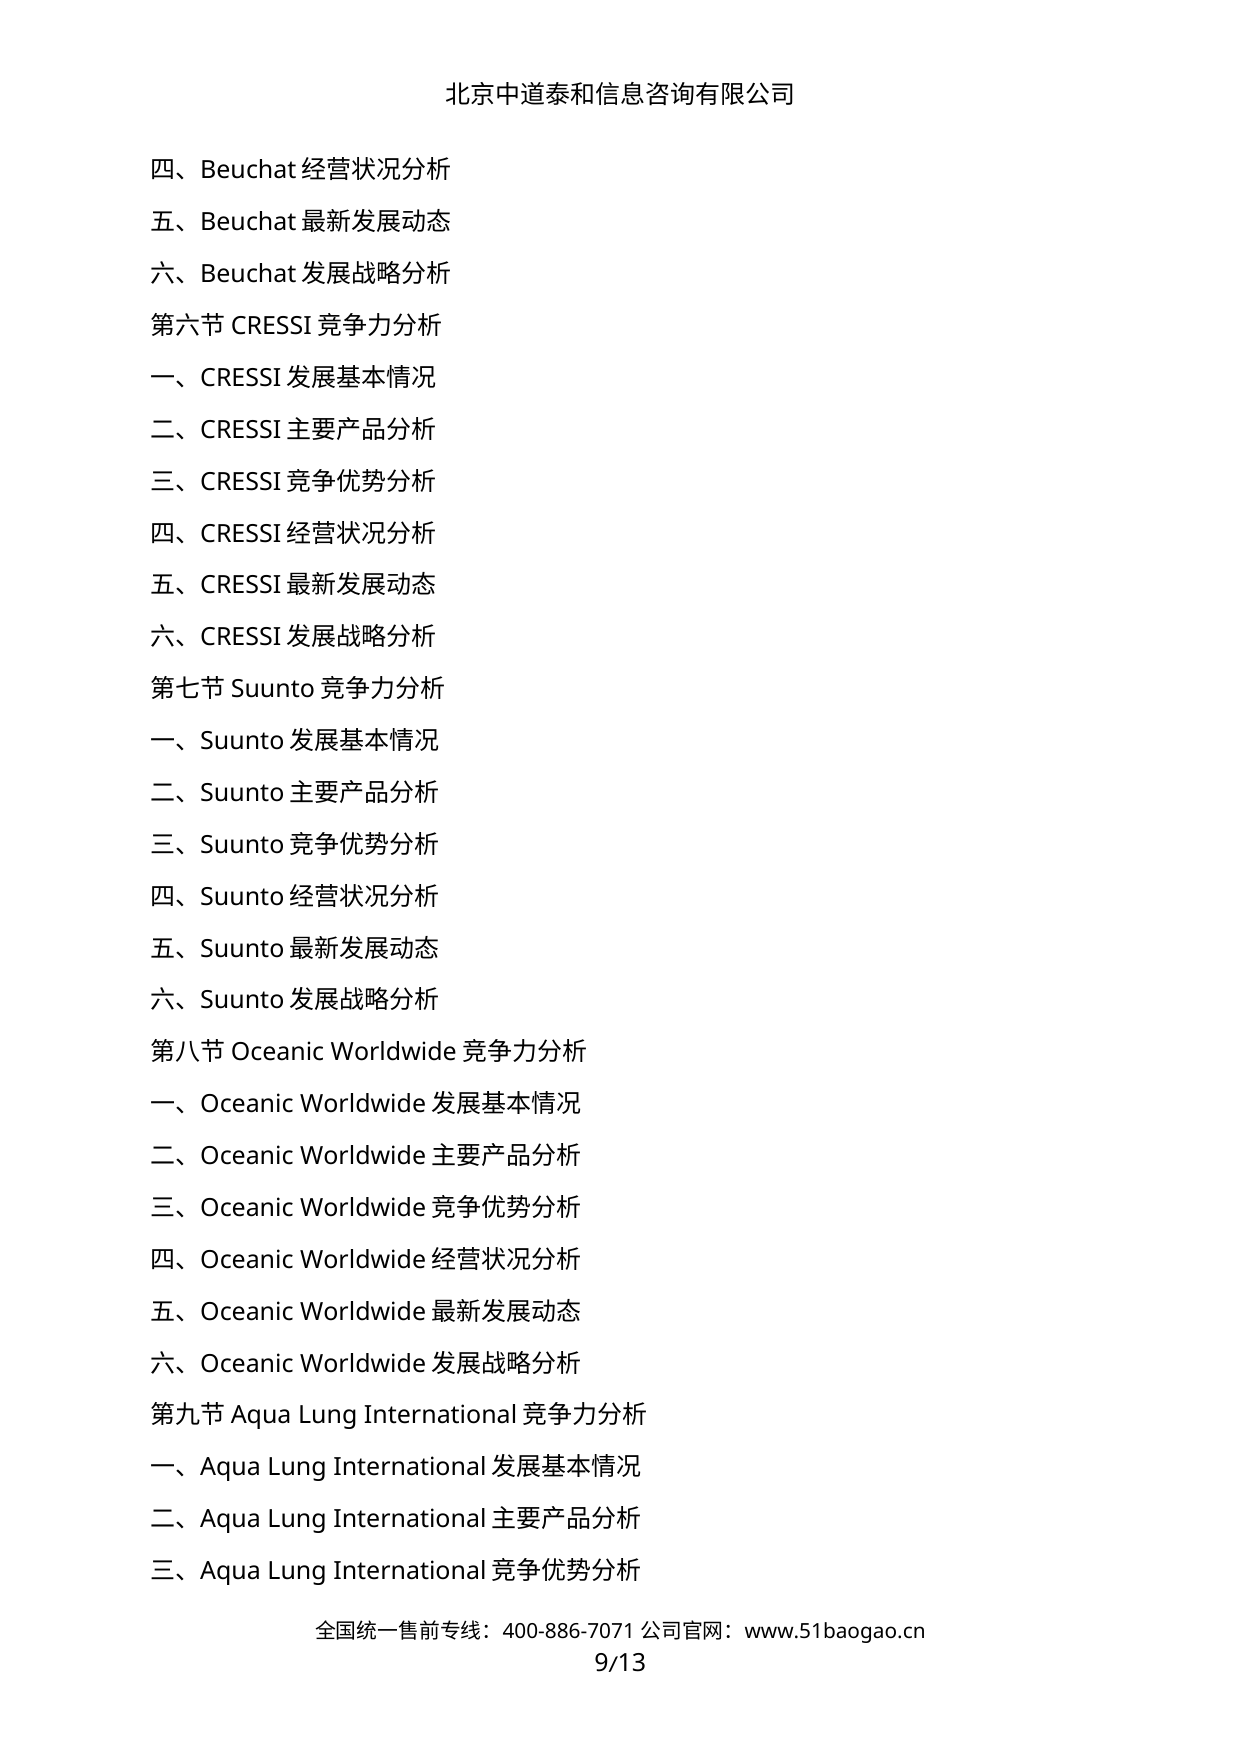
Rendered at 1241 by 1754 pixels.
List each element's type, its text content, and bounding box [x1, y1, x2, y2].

text 第八节 Oceanic Worldwide竞争力分析 [150, 1032, 1090, 1068]
text 六、Suunto发展战略分析 [150, 980, 1090, 1016]
text 第九节 Aqua Lung International竞争力分析 [150, 1395, 1090, 1431]
text 五、CRESSI最新发展动态 [150, 565, 1090, 601]
text 三、Aqua Lung International竞争优势分析 [150, 1551, 1090, 1587]
text 一、CRESSI发展基本情况 [150, 357, 1090, 394]
text 四、Oceanic Worldwide经营状况分析 [150, 1239, 1090, 1276]
text 五、Beuchat最新发展动态 [150, 202, 1090, 238]
text 一、Suunto发展基本情况 [150, 721, 1090, 757]
text 六、Oceanic Worldwide发展战略分析 [150, 1343, 1090, 1379]
text 二、Aqua Lung International主要产品分析 [150, 1499, 1090, 1535]
text 五、Oceanic Worldwide最新发展动态 [150, 1291, 1090, 1327]
text 一、Oceanic Worldwide发展基本情况 [150, 1084, 1090, 1120]
text 六、CRESSI发展战略分析 [150, 617, 1090, 653]
text 二、CRESSI主要产品分析 [150, 409, 1090, 446]
text 六、Beuchat发展战略分析 [150, 254, 1090, 290]
text 三、Suunto竞争优势分析 [150, 824, 1090, 861]
text 第七节 Suunto竞争力分析 [150, 669, 1090, 705]
text 四、CRESSI经营状况分析 [150, 513, 1090, 549]
text 三、CRESSI竞争优势分析 [150, 461, 1090, 497]
text 二、Suunto主要产品分析 [150, 772, 1090, 809]
text 第六节 CRESSI竞争力分析 [150, 306, 1090, 342]
text 一、Aqua Lung International发展基本情况 [150, 1447, 1090, 1483]
text 三、Oceanic Worldwide竞争优势分析 [150, 1187, 1090, 1224]
text 五、Suunto最新发展动态 [150, 928, 1090, 964]
text 四、Suunto经营状况分析 [150, 876, 1090, 912]
text 二、Oceanic Worldwide主要产品分析 [150, 1136, 1090, 1172]
text 四、Beuchat经营状况分析 [150, 150, 1090, 186]
